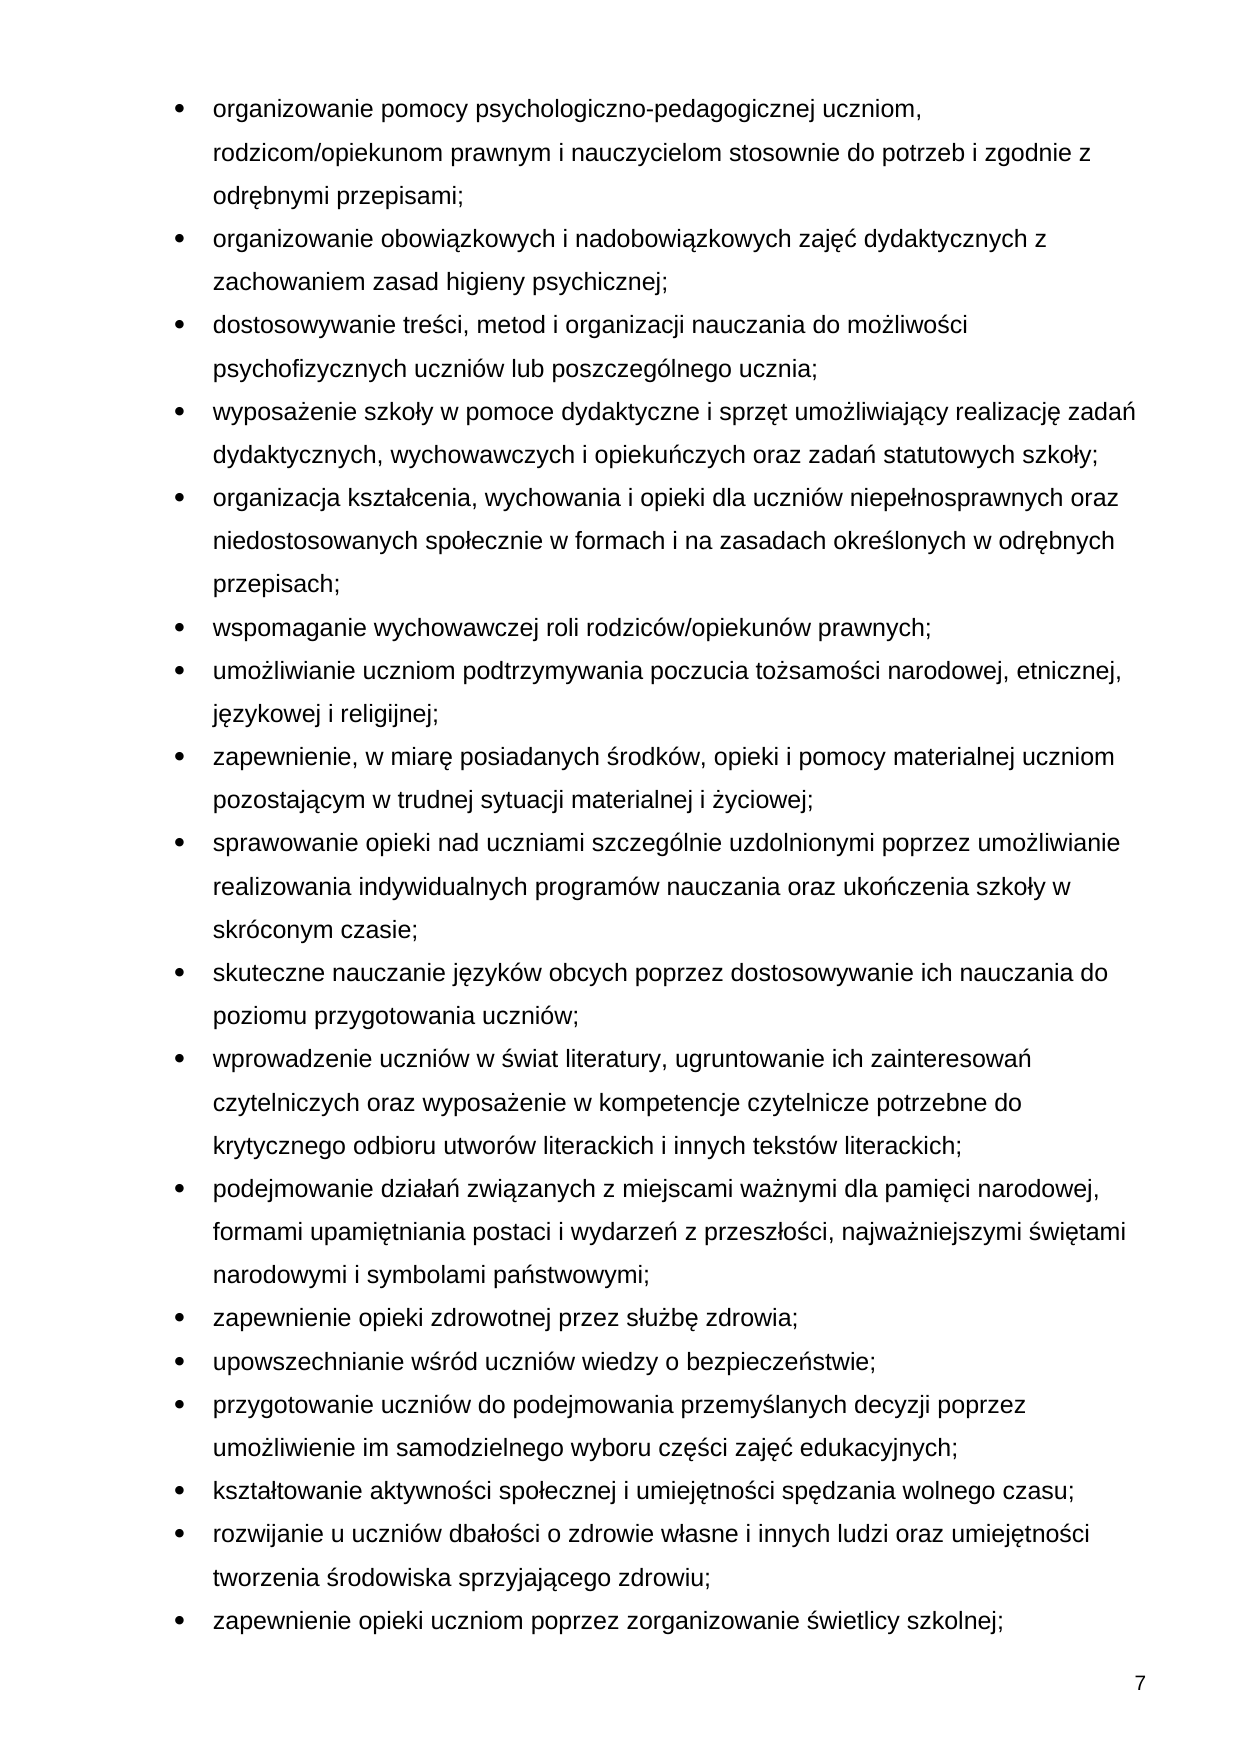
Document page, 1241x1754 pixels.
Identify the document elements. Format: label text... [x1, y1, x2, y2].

list wspomaganie wychowawczej roli rodziców/opiekunów prawnych; [175, 612, 1146, 641]
list dostosowywanie treści, metod i organizacji nauczania do możliwości psychofizycznych uczniów lub poszczególnego ucznia; [175, 310, 1146, 382]
list przygotowanie uczniów do podejmowania przemyślanych decyzji poprzez umożliwienie im samodzielnego wyboru części zajęć edukacyjnych; [175, 1390, 1146, 1462]
list rozwijanie u uczniów dbałości o zdrowie własne i innych ludzi oraz umiejętności tworzenia środowiska sprzyjającego zdrowiu; [175, 1519, 1146, 1591]
list kształtowanie aktywności społecznej i umiejętności spędzania wolnego czasu; [175, 1476, 1146, 1505]
list skuteczne nauczanie języków obcych poprzez dostosowywanie ich nauczania do poziomu przygotowania uczniów; [175, 958, 1146, 1030]
list wyposażenie szkoły w pomoce dydaktyczne i sprzęt umożliwiający realizację zadań dydaktycznych, wychowawczych i opiekuńczych oraz zadań statutowych szkoły; [175, 397, 1146, 469]
list zapewnienie, w miarę posiadanych środków, opieki i pomocy materialnej uczniom pozostającym w trudnej sytuacji materialnej i życiowej; [175, 742, 1146, 814]
list upowszechnianie wśród uczniów wiedzy o bezpieczeństwie; [175, 1346, 1146, 1375]
list podejmowanie działań związanych z miejscami ważnymi dla pamięci narodowej, formami upamiętniania postaci i wydarzeń z przeszłości, najważniejszymi świętami narodowymi i symbolami państwowymi; [175, 1174, 1146, 1289]
list organizacja kształcenia, wychowania i opieki dla uczniów niepełnosprawnych oraz niedostosowanych społecznie w formach i na zasadach określonych w odrębnych przepisach; [175, 483, 1146, 598]
list sprawowanie opieki nad uczniami szczególnie uzdolnionymi poprzez umożliwianie realizowania indywidualnych programów nauczania oraz ukończenia szkoły w skróconym czasie; [175, 828, 1146, 943]
list organizowanie pomocy psychologiczno-pedagogicznej uczniom, rodzicom/opiekunom prawnym i nauczycielom stosownie do potrzeb i zgodnie z odrębnymi przepisami; [175, 94, 1146, 209]
list organizowanie obowiązkowych i nadobowiązkowych zajęć dydaktycznych z zachowaniem zasad higieny psychicznej; [175, 224, 1146, 296]
list wprowadzenie uczniów w świat literatury, ugruntowanie ich zainteresowań czytelniczych oraz wyposażenie w kompetencje czytelnicze potrzebne do krytycznego odbioru utworów literackich i innych tekstów literackich; [175, 1044, 1146, 1159]
list zapewnienie opieki uczniom poprzez zorganizowanie świetlicy szkolnej; [175, 1606, 1146, 1634]
list umożliwianie uczniom podtrzymywania poczucia tożsamości narodowej, etnicznej, językowej i religijnej; [175, 656, 1146, 728]
list zapewnienie opieki zdrowotnej przez służbę zdrowia; [175, 1303, 1146, 1332]
